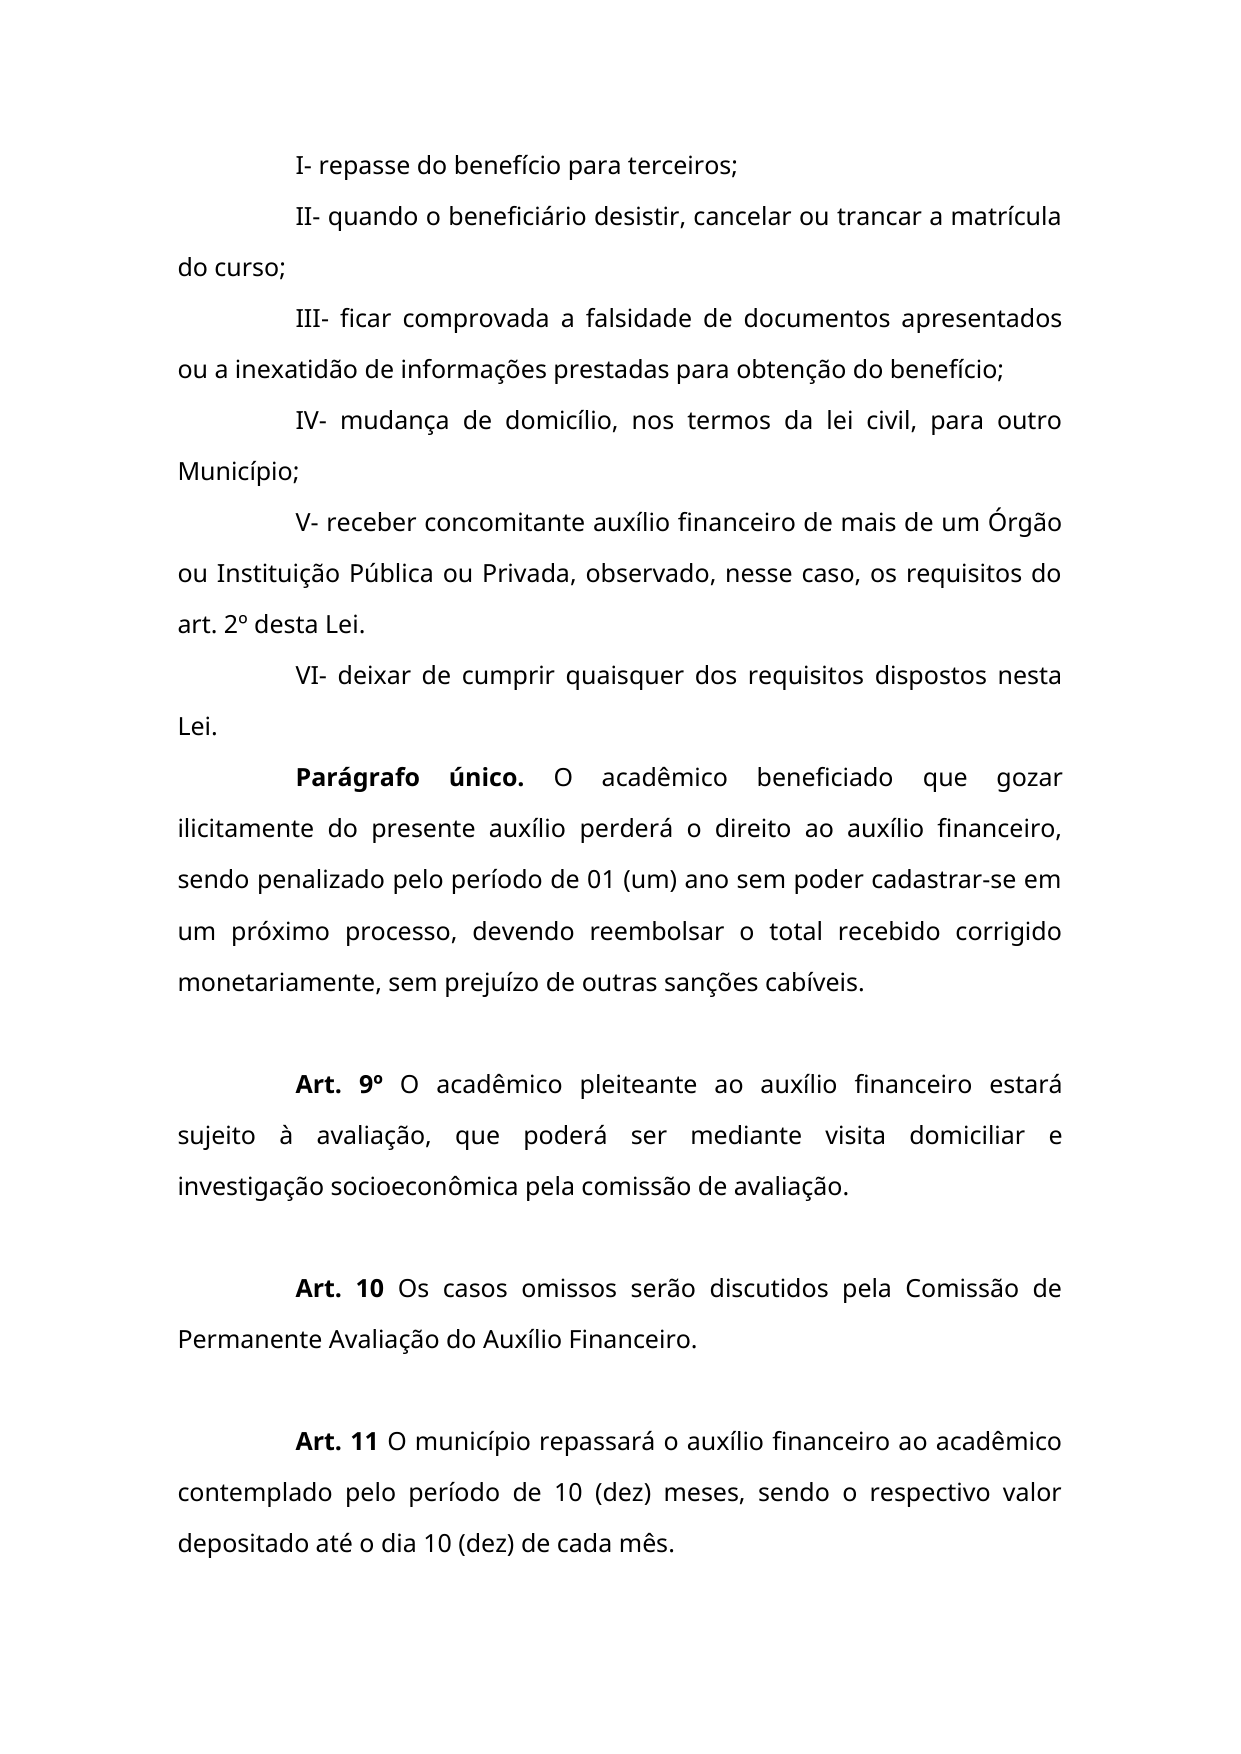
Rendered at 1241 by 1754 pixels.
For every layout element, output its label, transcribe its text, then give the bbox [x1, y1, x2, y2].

text IV- mudança de domicílio, nos termos da lei civil, para outro Município; [177, 403, 1063, 488]
text Art. 11 O município repassará o auxílio financeiro ao acadêmico contemplado pelo período de 10 (dez) meses, sendo o respectivo valor depositado até o dia 10 (dez) de cada mês. [177, 1424, 1063, 1560]
text III- ficar comprovada a falsidade de documentos apresentados ou a inexatidão de informações prestadas para obtenção do benefício; [177, 301, 1063, 386]
text I- repasse do benefício para terceiros; [177, 148, 1063, 182]
text V- receber concomitante auxílio financeiro de mais de um Órgão ou Instituição Pública ou Privada, observado, nesse caso, os requisitos do art. 2º desta Lei. [177, 505, 1063, 641]
text VI- deixar de cumprir quaisquer dos requisitos dispostos nesta Lei. [177, 658, 1063, 743]
text Parágrafo único. O acadêmico beneficiado que gozar ilicitamente do presente auxílio perderá o direito ao auxílio financeiro, sendo penalizado pelo período de 01 (um) ano sem poder cadastrar-se em um próximo processo, devendo reembolsar o total recebido corrigido monetariamente, sem prejuízo de outras sanções cabíveis. [177, 760, 1063, 998]
text Art. 10 Os casos omissos serão discutidos pela Comissão de Permanente Avaliação do Auxílio Financeiro. [177, 1271, 1063, 1356]
text II- quando o beneficiário desistir, cancelar ou trancar a matrícula do curso; [177, 199, 1063, 284]
text Art. 9º O acadêmico pleiteante ao auxílio financeiro estará sujeito à avaliação, que poderá ser mediante visita domiciliar e investigação socioeconômica pela comissão de avaliação. [177, 1066, 1063, 1202]
